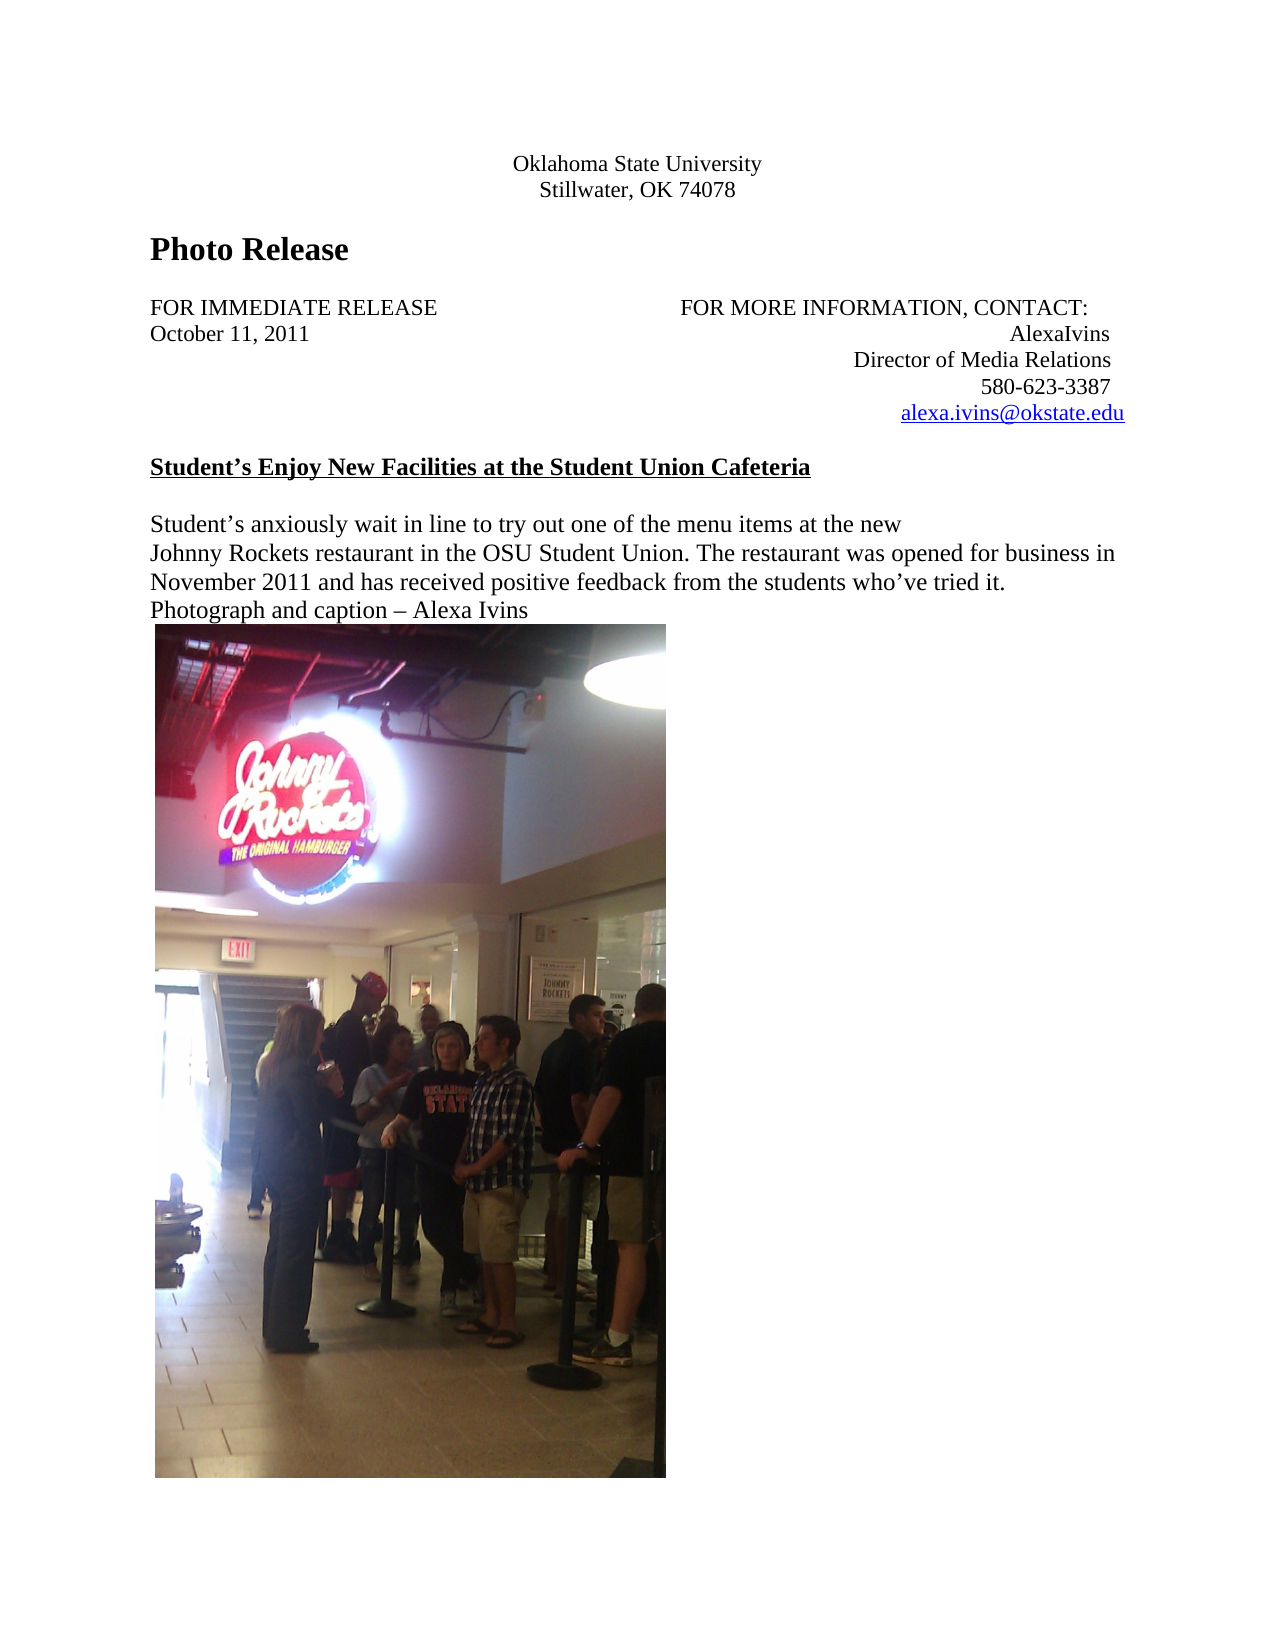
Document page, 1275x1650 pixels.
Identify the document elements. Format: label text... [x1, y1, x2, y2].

text alexa.ivins@okstate.edu [150, 399, 1125, 426]
text Stillwater, OK 74078 [150, 176, 1125, 203]
text FOR IMMEDIATE RELEASE FOR MORE INFORMATION, CONTACT: [150, 294, 1125, 320]
text October 11, 2011 AlexaIvins [150, 320, 1125, 346]
text Oklahoma State University [150, 150, 1125, 176]
text Student’s anxiously wait in line to try out one of the menu items at the new [150, 509, 1125, 538]
text Photo Release [150, 229, 1125, 267]
text Photograph and caption – Alexa Ivins [150, 596, 1125, 624]
text 580-623-3387 [150, 373, 1125, 399]
picture [155, 624, 666, 1478]
text Student’s Enjoy New Facilities at the Student Union Cafeteria [150, 452, 1125, 481]
text Director of Media Relations [150, 346, 1125, 373]
text Johnny Rockets restaurant in the OSU Student Union. The restaurant was opened for business in November 2011 and has received positive feedback from the students who’ve tried it. [150, 538, 1125, 596]
